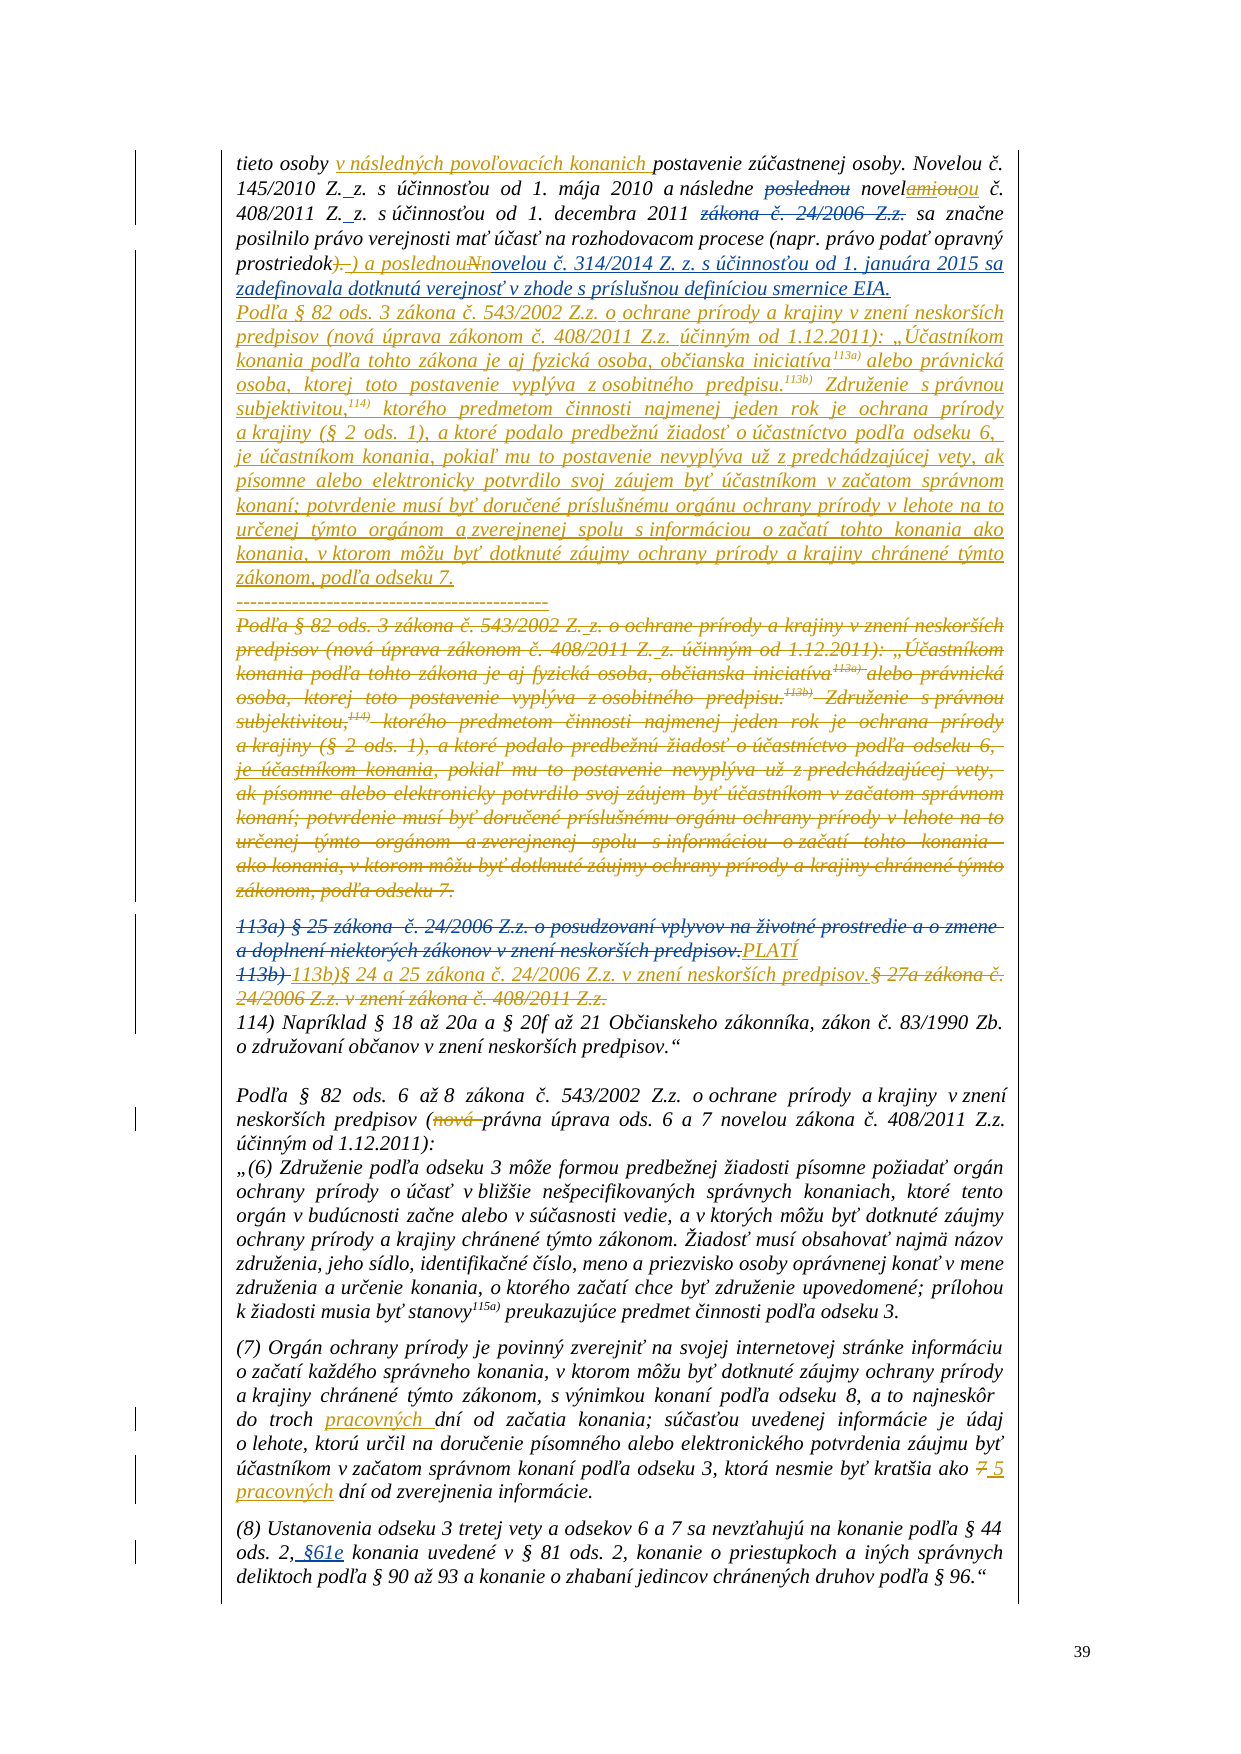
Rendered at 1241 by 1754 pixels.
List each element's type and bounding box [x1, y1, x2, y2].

table_cell [222, 150, 1018, 1604]
